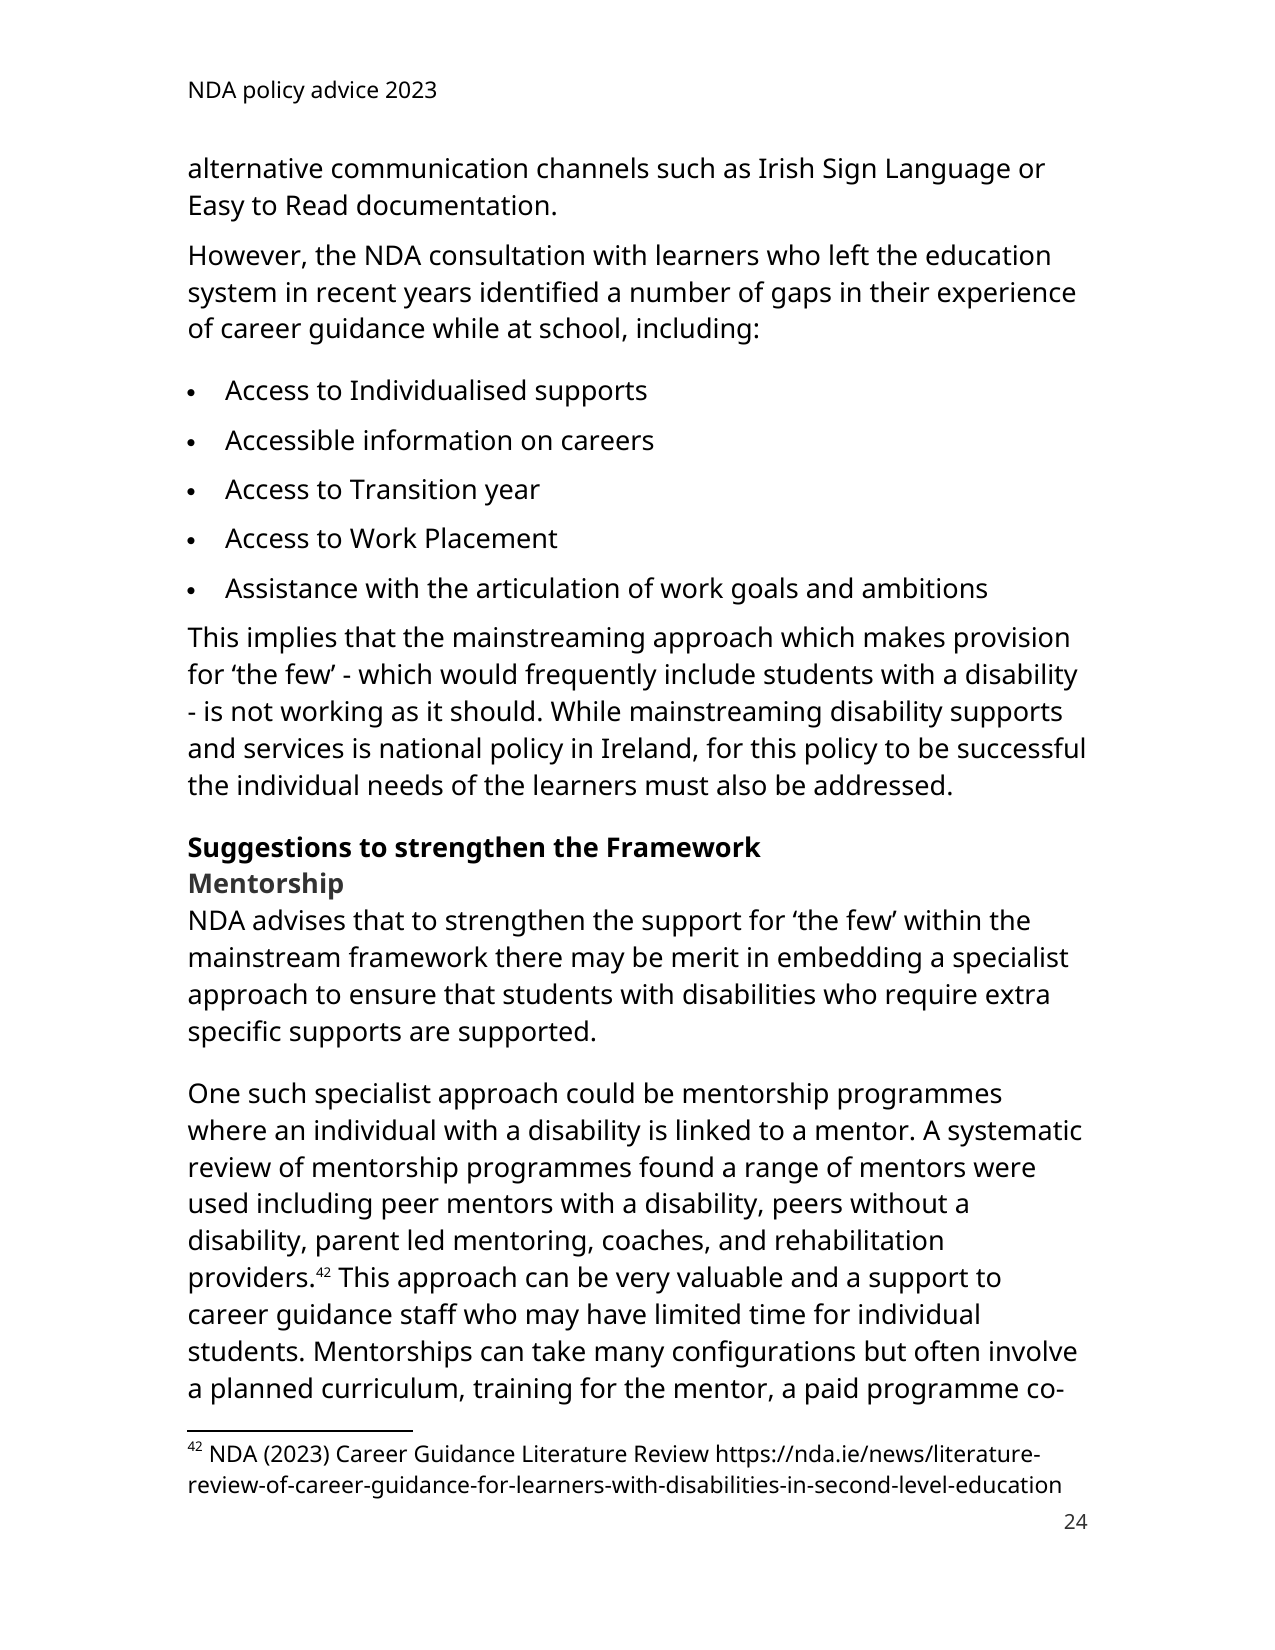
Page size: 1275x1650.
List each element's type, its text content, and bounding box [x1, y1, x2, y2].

list Accessible information on careers [187, 421, 1087, 458]
text This implies that the mainstreaming approach which makes provision for ‘the few’ - which would frequently include students with a disability - is not working as it should. While mainstreaming disability supports and services is national policy in Ireland, for this policy to be successful the individual needs of the learners must also be addressed. [187, 619, 1087, 803]
subtitle Suggestions to strengthen the Framework [187, 828, 1087, 865]
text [187, 1074, 1087, 1406]
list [187, 150, 1087, 224]
text However, the NDA consultation with learners who left the education system in recent years identified a number of gaps in their experience of career guidance while at school, including: [187, 236, 1087, 347]
subtitle Mentorship [187, 865, 1087, 902]
list Assistance with the articulation of work goals and ambitions [187, 569, 1087, 606]
list Access to Transition year [187, 471, 1087, 507]
list Access to Individualised supports [187, 372, 1087, 409]
text NDA advises that to strengthen the support for ‘the few’ within the mainstream framework there may be merit in embedding a specialist approach to ensure that students with disabilities who require extra specific supports are supported. [187, 902, 1087, 1049]
list Access to Work Placement [187, 520, 1087, 557]
